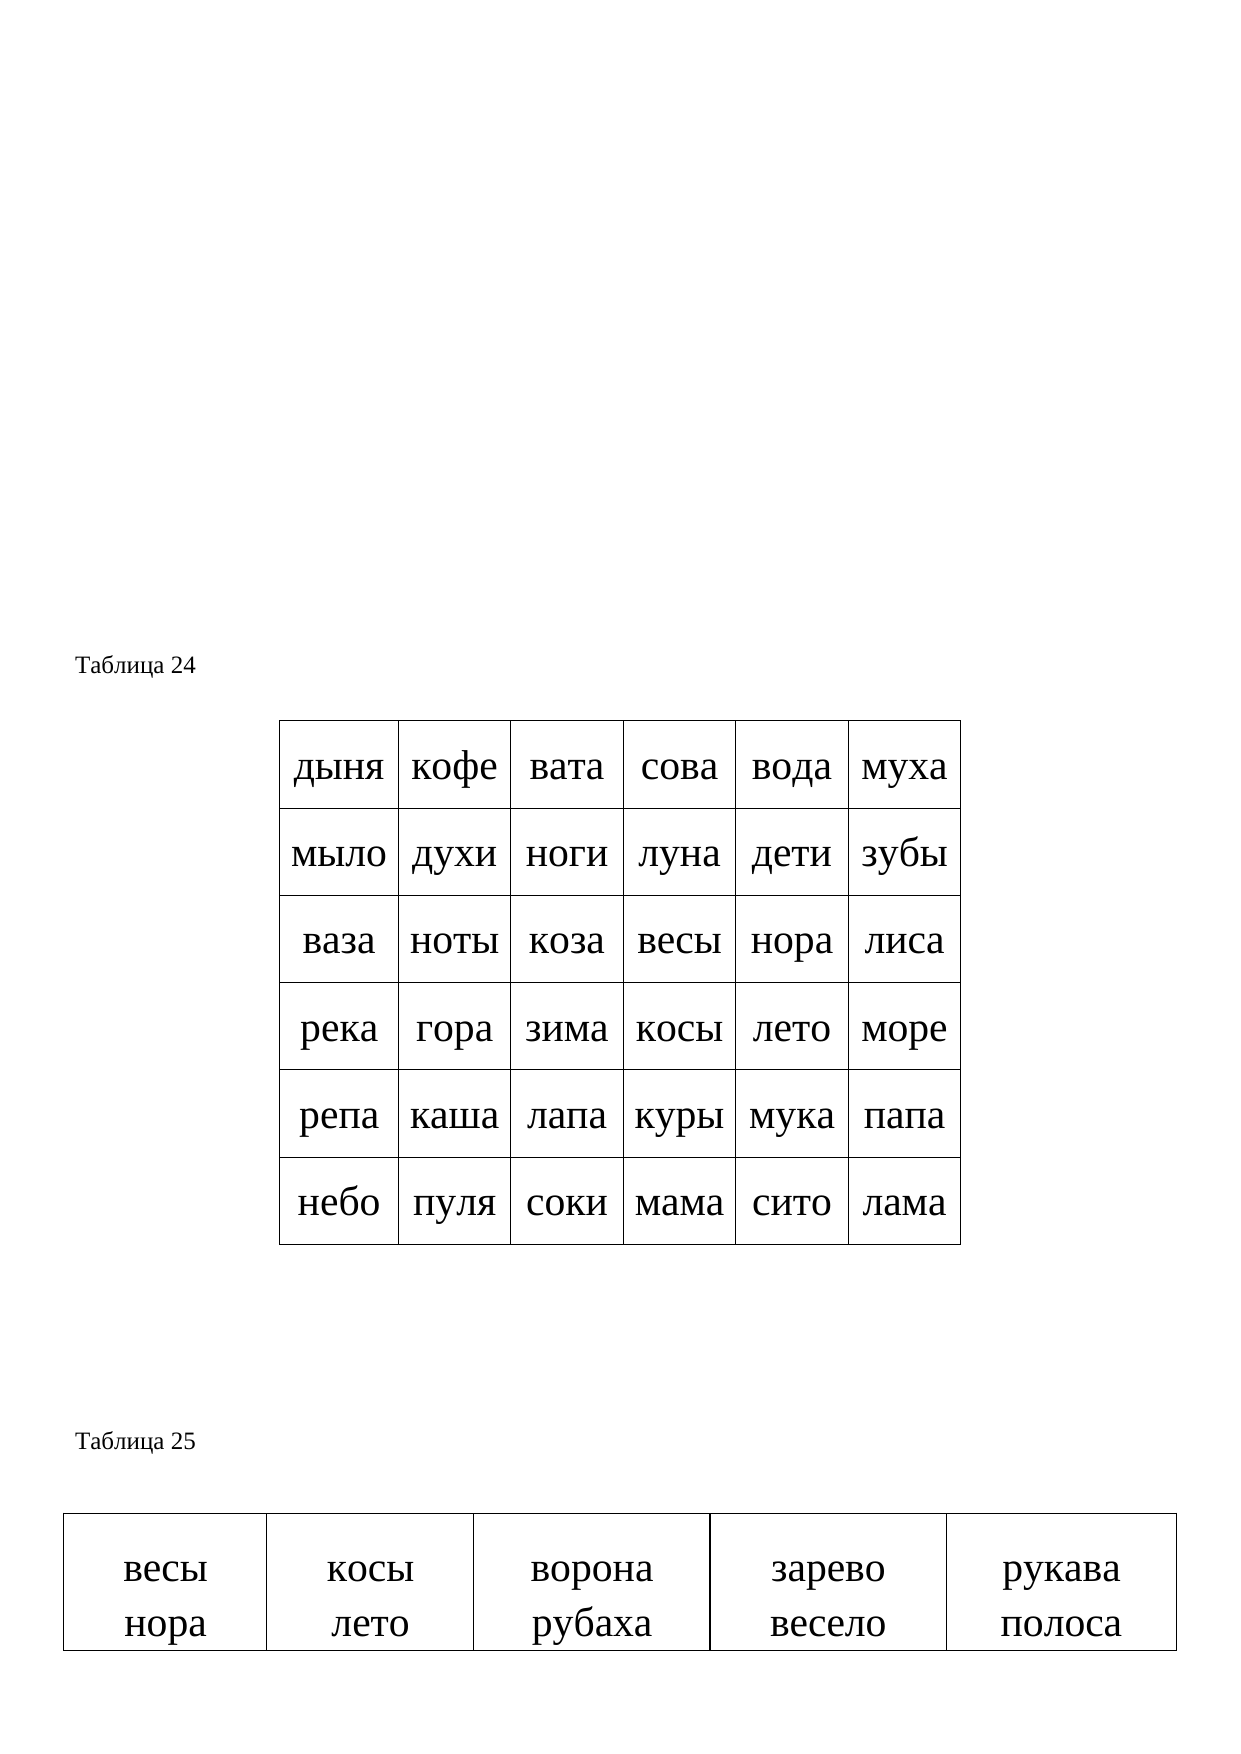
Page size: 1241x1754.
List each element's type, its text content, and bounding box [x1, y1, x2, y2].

table_cell лама [849, 1158, 960, 1244]
table_cell гора [399, 983, 510, 1069]
table_cell каша [399, 1070, 510, 1157]
table_cell пуля [399, 1158, 510, 1244]
table_cell куры [624, 1070, 735, 1157]
table_cell мука [736, 1070, 848, 1157]
table_header вата [511, 721, 623, 807]
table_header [64, 1514, 266, 1649]
table_cell зубы [849, 809, 960, 895]
table_cell ваза [280, 896, 398, 982]
table_header сова [624, 721, 735, 807]
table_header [711, 1514, 946, 1649]
table_cell духи [399, 809, 510, 895]
table_cell река [280, 983, 398, 1069]
text Таблица 25 [75, 1426, 1165, 1455]
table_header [947, 1514, 1176, 1649]
table_header муха [849, 721, 960, 807]
table_cell небо [280, 1158, 398, 1244]
table_cell репа [280, 1070, 398, 1157]
table_cell нора [736, 896, 848, 982]
table_cell лиса [849, 896, 960, 982]
table_cell лето [736, 983, 848, 1069]
text Таблица 24 [75, 650, 1165, 679]
table_header дыня [280, 721, 398, 807]
table_cell сито [736, 1158, 848, 1244]
table_cell луна [624, 809, 735, 895]
table_cell мама [624, 1158, 735, 1244]
table_cell море [849, 983, 960, 1069]
table_cell зима [511, 983, 623, 1069]
table_cell ноги [511, 809, 623, 895]
table_cell мыло [280, 809, 398, 895]
table_header кофе [399, 721, 510, 807]
table_cell ноты [399, 896, 510, 982]
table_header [474, 1514, 709, 1649]
table_cell папа [849, 1070, 960, 1157]
table_cell коза [511, 896, 623, 982]
table_cell весы [624, 896, 735, 982]
table_cell лапа [511, 1070, 623, 1157]
table_cell косы [624, 983, 735, 1069]
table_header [267, 1514, 473, 1649]
table_cell дети [736, 809, 848, 895]
table_cell соки [511, 1158, 623, 1244]
table_header вода [736, 721, 848, 807]
